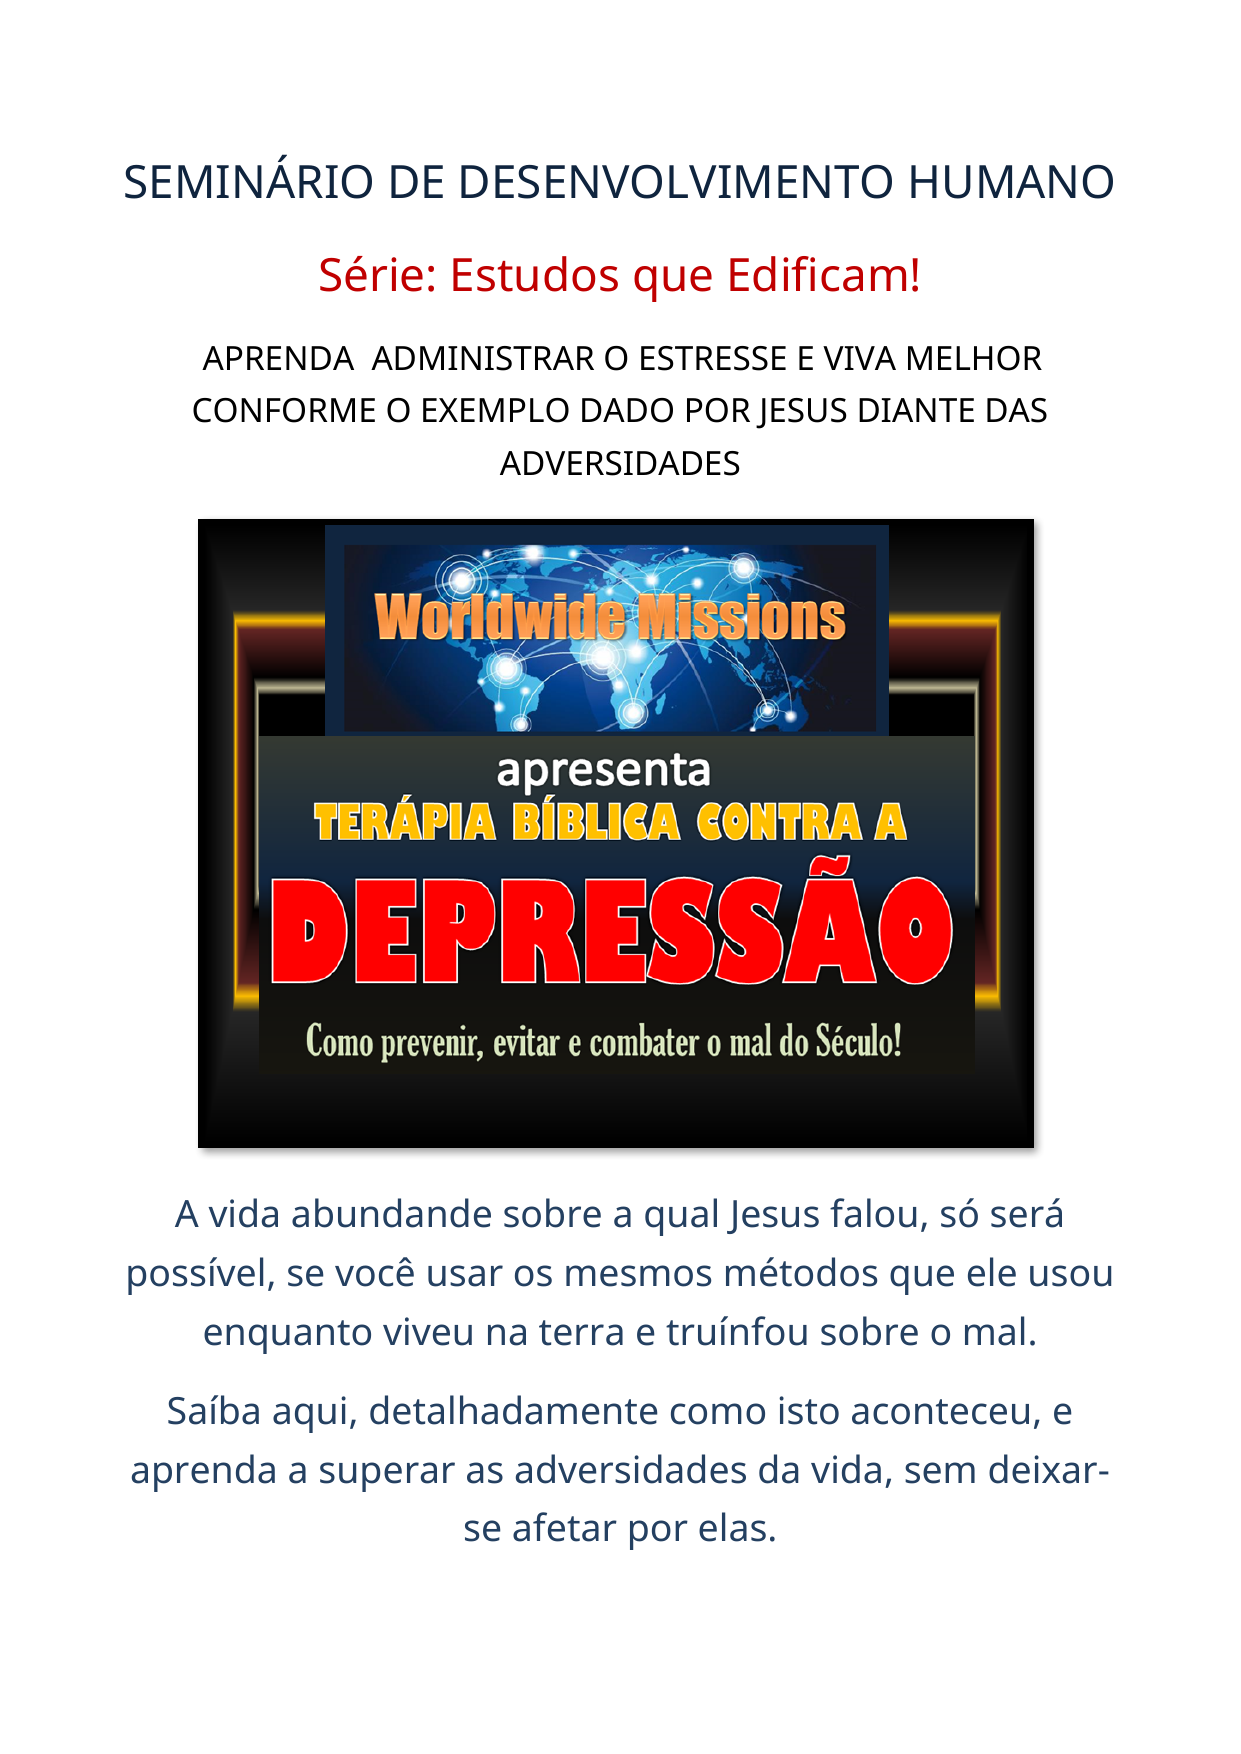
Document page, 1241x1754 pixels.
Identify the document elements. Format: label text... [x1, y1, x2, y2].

text Saíba aqui, detalhadamente como isto aconteceu, e aprenda a superar as adversidades da vida, sem deixar-se afetar por elas. [112, 1384, 1128, 1553]
text Série: Estudos que Edificam! [112, 242, 1128, 305]
picture [204, 525, 1027, 1142]
text SEMINÁRIO DE DESENVOLVIMENTO HUMANO [112, 150, 1128, 212]
text A vida abundande sobre a qual Jesus falou, só será possível, se você usar os mesmos métodos que ele usou enquanto viveu na terra e truínfou sobre o mal. [112, 1187, 1128, 1356]
text APRENDA ADMINISTRAR O ESTRESSE E VIVA MELHOR CONFORME O EXEMPLO DADO POR JESUS DIANTE DAS ADVERSIDADES [112, 335, 1128, 485]
